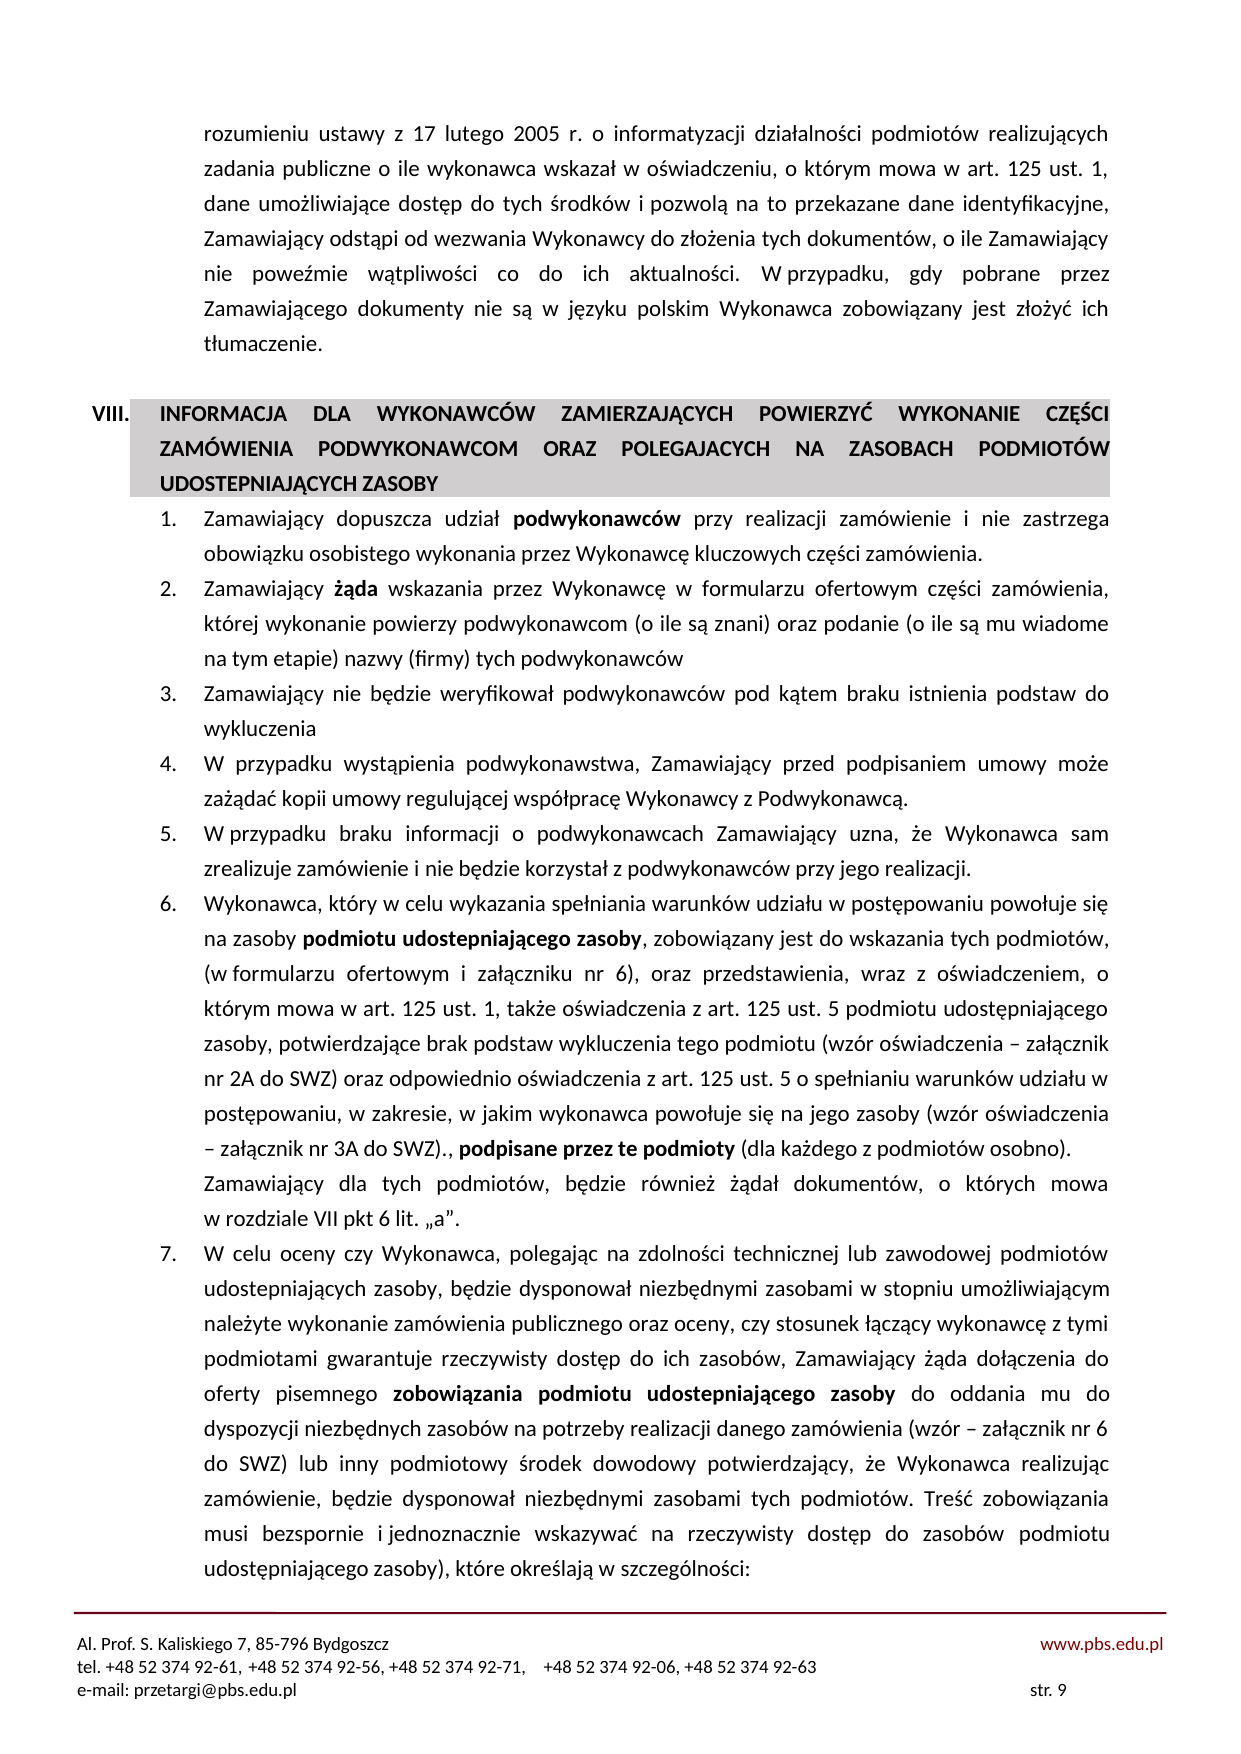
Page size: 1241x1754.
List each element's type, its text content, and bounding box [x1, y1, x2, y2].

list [159, 119, 1110, 357]
list W celu oceny czy Wykonawca, polegając na zdolności technicznej lub zawodowej podmiotów udostepniających zasoby, będzie dysponował niezbędnymi zasobami w stopniu umożliwiającym należyte wykonanie zamówienia publicznego oraz oceny, czy stosunek łączący wykonawcę z tymi podmiotami gwarantuje rzeczywisty dostęp do ich zasobów, Zamawiający żąda dołączenia do oferty pisemnego zobowiązania podmiotu udostepniającego zasoby do oddania mu do dyspozycji niezbędnych zasobów na potrzeby realizacji danego zamówienia (wzór – załącznik nr 6 do SWZ) lub inny podmiotowy środek dowodowy potwierdzający, że Wykonawca realizując zamówienie, będzie dysponował niezbędnymi zasobami tych podmiotów. Treść zobowiązania musi bezspornie i jednoznacznie wskazywać na rzeczywisty dostęp do zasobów podmiotu udostępniającego zasoby), które określają w szczególności: [159, 1239, 1110, 1582]
list W przypadku braku informacji o podwykonawcach Zamawiający uzna, że Wykonawca sam zrealizuje zamówienie i nie będzie korzystał z podwykonawców przy jego realizacji. [159, 819, 1110, 882]
list Wykonawca, który w celu wykazania spełniania warunków udziału w postępowaniu powołuje się na zasoby podmiotu udostepniającego zasoby, zobowiązany jest do wskazania tych podmiotów, (w formularzu ofertowym i załączniku nr 6), oraz przedstawienia, wraz z oświadczeniem, o którym mowa w art. 125 ust. 1, także oświadczenia z art. 125 ust. 5 podmiotu udostępniającego zasoby, potwierdzające brak podstaw wykluczenia tego podmiotu (wzór oświadczenia – załącznik nr 2A do SWZ) oraz odpowiednio oświadczenia z art. 125 ust. 5 o spełnianiu warunków udziału w postępowaniu, w zakresie, w jakim wykonawca powołuje się na jego zasoby (wzór oświadczenia – załącznik nr 3A do SWZ)., podpisane przez te podmioty (dla każdego z podmiotów osobno). [159, 889, 1110, 1162]
list Zamawiający nie będzie weryfikował podwykonawców pod kątem braku istnienia podstaw do wykluczenia [159, 679, 1110, 742]
text Zamawiający dla tych podmiotów, będzie również żądał dokumentów, o których mowa w rozdziale VII pkt 6 lit. „a”. [204, 1169, 1110, 1232]
list Zamawiający dopuszcza udział podwykonawców przy realizacji zamówienie i nie zastrzega obowiązku osobistego wykonania przez Wykonawcę kluczowych części zamówienia. [159, 504, 1110, 567]
list Zamawiający żąda wskazania przez Wykonawcę w formularzu ofertowym części zamówienia, której wykonanie powierzy podwykonawcom (o ile są znani) oraz podanie (o ile są mu wiadome na tym etapie) nazwy (firmy) tych podwykonawców [159, 574, 1110, 672]
list W przypadku wystąpienia podwykonawstwa, Zamawiający przed podpisaniem umowy może zażądać kopii umowy regulującej współpracę Wykonawcy z Podwykonawcą. [159, 749, 1110, 812]
list INFORMACJA DLA WYKONAWCÓW ZAMIERZAJĄCYCH POWIERZYĆ WYKONANIE CZĘŚCI ZAMÓWIENIA PODWYKONAWCOM ORAZ POLEGAJACYCH NA ZASOBACH PODMIOTÓW UDOSTEPNIAJĄCYCH ZASOBY [130, 399, 1110, 497]
